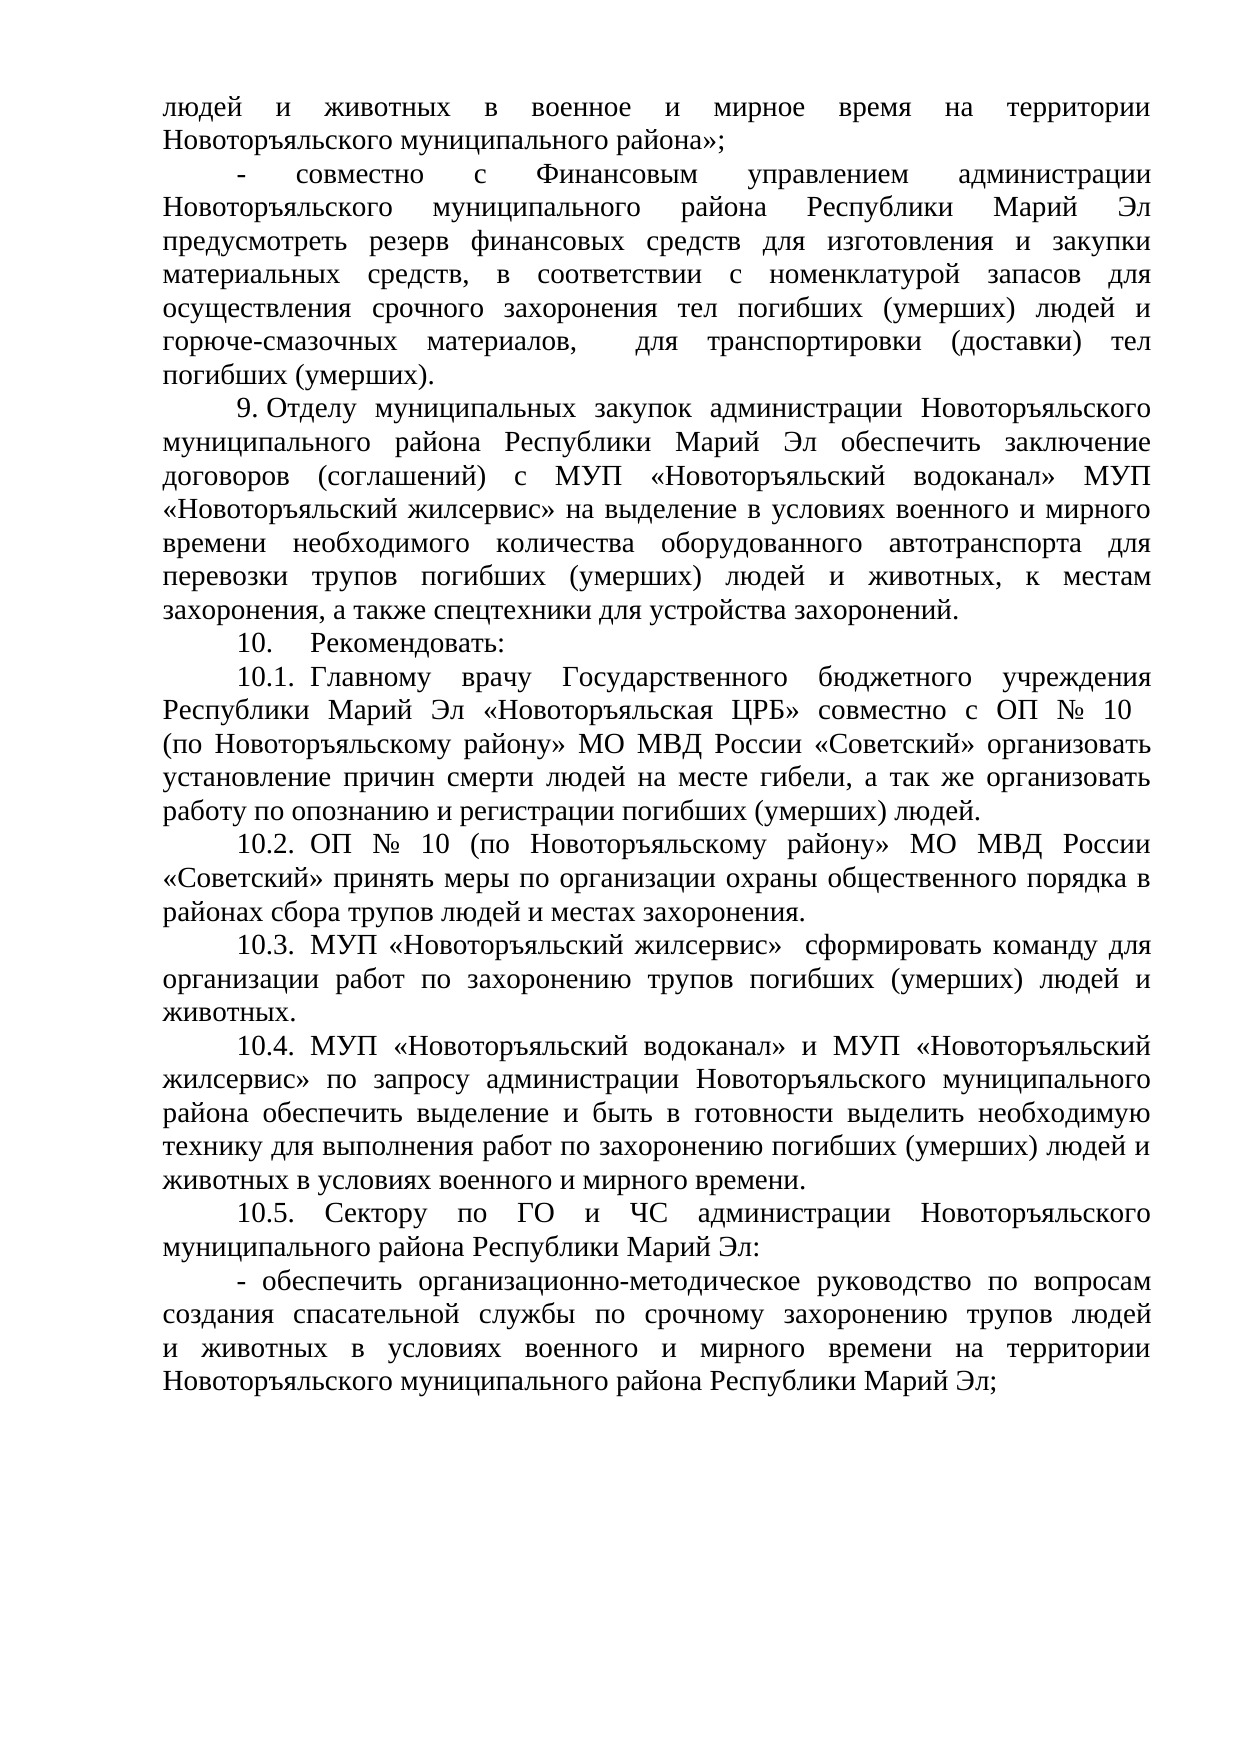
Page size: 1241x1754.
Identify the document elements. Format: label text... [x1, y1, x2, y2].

text - обеспечить организационно-методическое руководство по вопросам создания спасательной службы по срочному захоронению трупов людей и животных в условиях военного и мирного времени на территории Новоторъяльского муниципального района Республики Марий Эл; [162, 1263, 1152, 1397]
text - совместно с Финансовым управлением администрации Новоторъяльского муниципального района Республики Марий Эл предусмотреть резерв финансовых средств для изготовления и закупки материальных средств, в соответствии с номенклатурой запасов для осуществления срочного захоронения тел погибших (умерших) людей и горюче-смазочных материалов, для транспортировки (доставки) тел погибших (умерших). [162, 156, 1152, 391]
list МУП «Новоторъяльский жилсервис» сформировать команду для организации работ по захоронению трупов погибших (умерших) людей и животных. [162, 927, 1152, 1028]
list Главному врачу Государственного бюджетного учреждения Республики Марий Эл «Новоторъяльская ЦРБ» совместно с ОП № 10 (по Новоторъяльскому району» МО МВД России «Советский» организовать установление причин смерти людей на месте гибели, а так же организовать работу по опознанию и регистрации погибших (умерших) людей. [162, 659, 1152, 827]
list МУП «Новоторъяльский водоканал» и МУП «Новоторъяльский жилсервис» по запросу администрации Новоторъяльского муниципального района обеспечить выделение и быть в готовности выделить необходимую технику для выполнения работ по захоронению погибших (умерших) людей и животных в условиях военного и мирного времени. [162, 1028, 1152, 1196]
list Рекомендовать: [162, 625, 1152, 659]
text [162, 89, 1152, 156]
text 10.5. Сектору по ГО и ЧС администрации Новоторъяльского муниципального района Республики Марий Эл: [162, 1196, 1152, 1263]
list ОП № 10 (по Новоторъяльскому району» МО МВД России «Советский» принять меры по организации охраны общественного порядка в районах сбора трупов людей и местах захоронения. [162, 827, 1152, 927]
list Отделу муниципальных закупок администрации Новоторъяльского муниципального района Республики Марий Эл обеспечить заключение договоров (соглашений) с МУП «Новоторъяльский водоканал» МУП «Новоторъяльский жилсервис» на выделение в условиях военного и мирного времени необходимого количества оборудованного автотранспорта для перевозки трупов погибших (умерших) людей и животных, к местам захоронения, а также спецтехники для устройства захоронений. [162, 391, 1152, 625]
